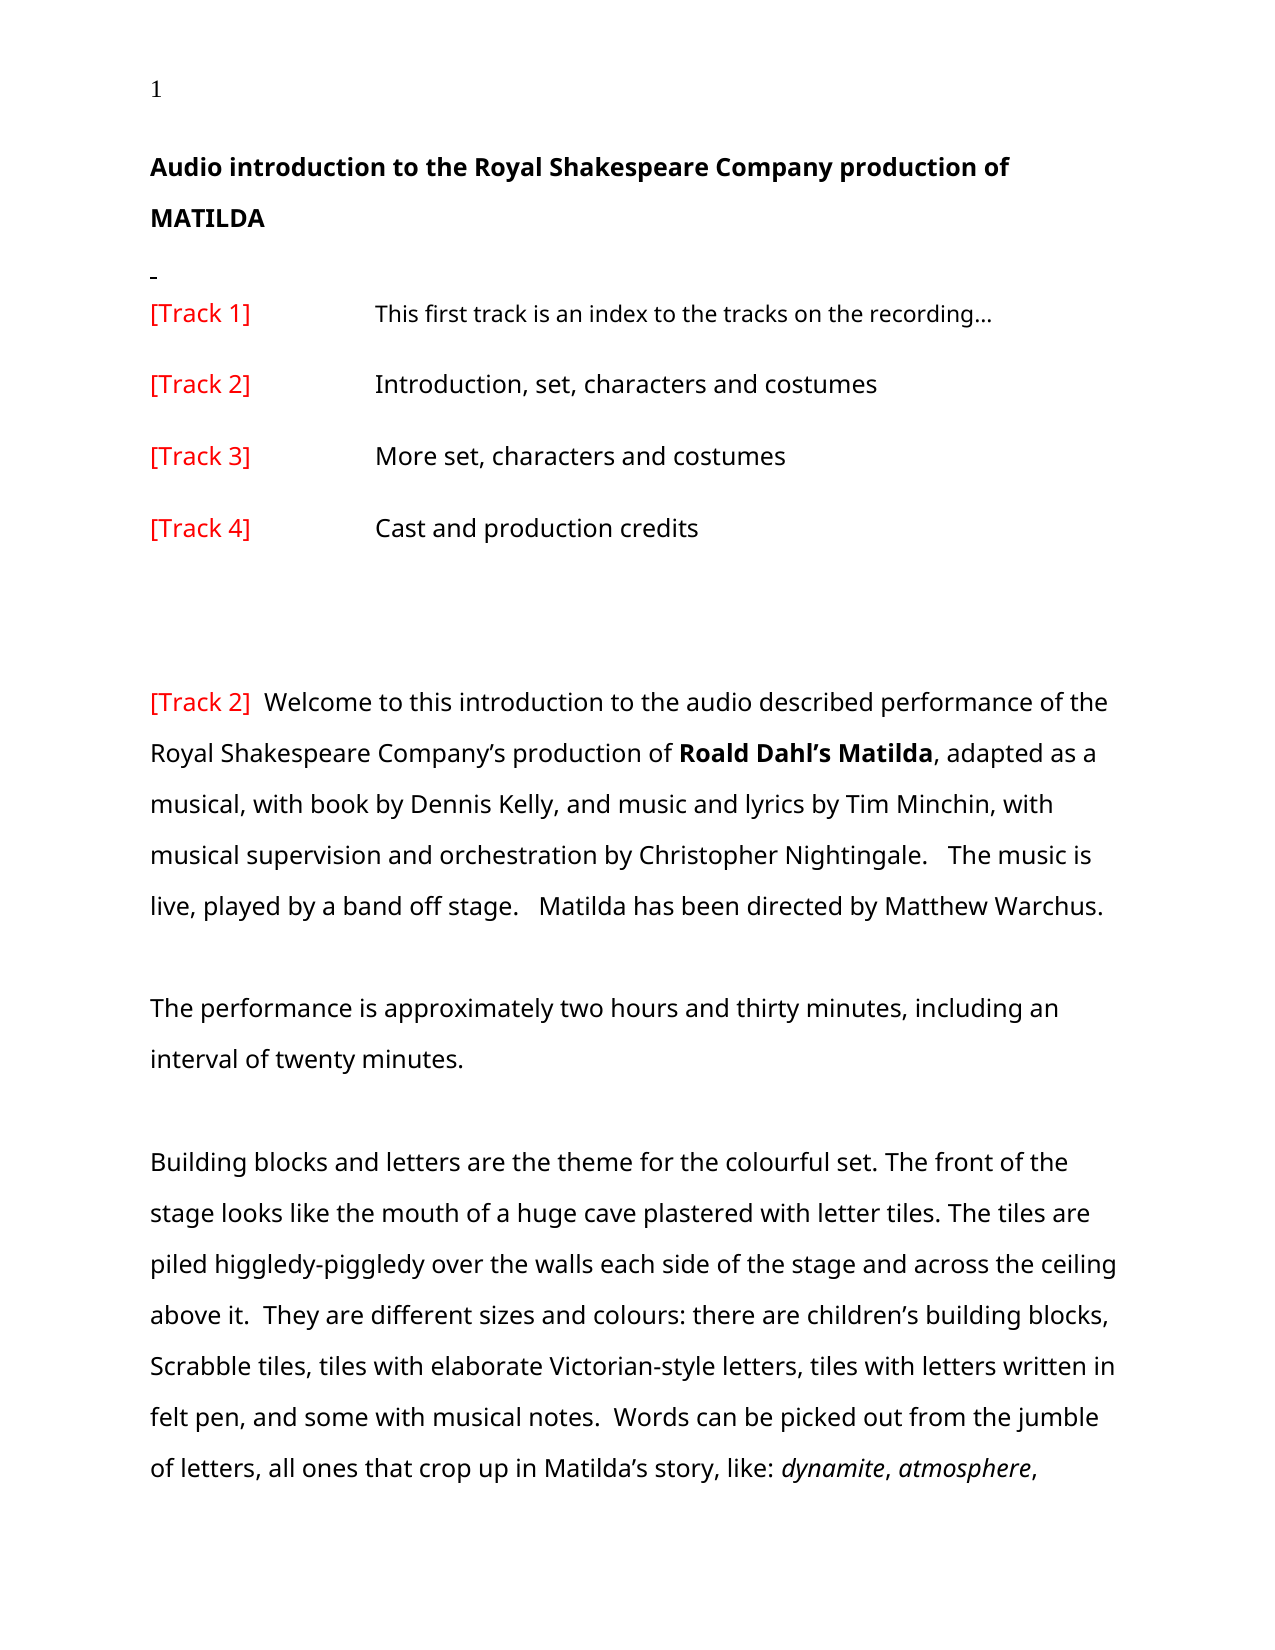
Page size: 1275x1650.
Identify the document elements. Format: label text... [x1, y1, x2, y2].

text The performance is approximately two hours and thirty minutes, including an interval of twenty minutes. [150, 991, 1125, 1076]
text [Track 3] More set, characters and costumes [150, 439, 1125, 473]
text [Track 2] Introduction, set, characters and costumes [150, 367, 1125, 401]
text [Track 2] Welcome to this introduction to the audio described performance of the Royal Shakespeare Company’s production of Roald Dahl’s Matilda, adapted as a musical, with book by Dennis Kelly, and music and lyrics by Tim Minchin, with musical supervision and orchestration by Christopher Nightingale. The music is live, played by a band off stage. Matilda has been directed by Matthew Warchus. [150, 685, 1125, 923]
text Audio introduction to the Royal Shakespeare Company production of MATILDA [150, 150, 1125, 235]
text [Track 1] This first track is an index to the tracks on the recording… [150, 295, 1125, 329]
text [150, 1144, 1125, 1484]
text [Track 4] Cast and production credits [150, 511, 1125, 545]
